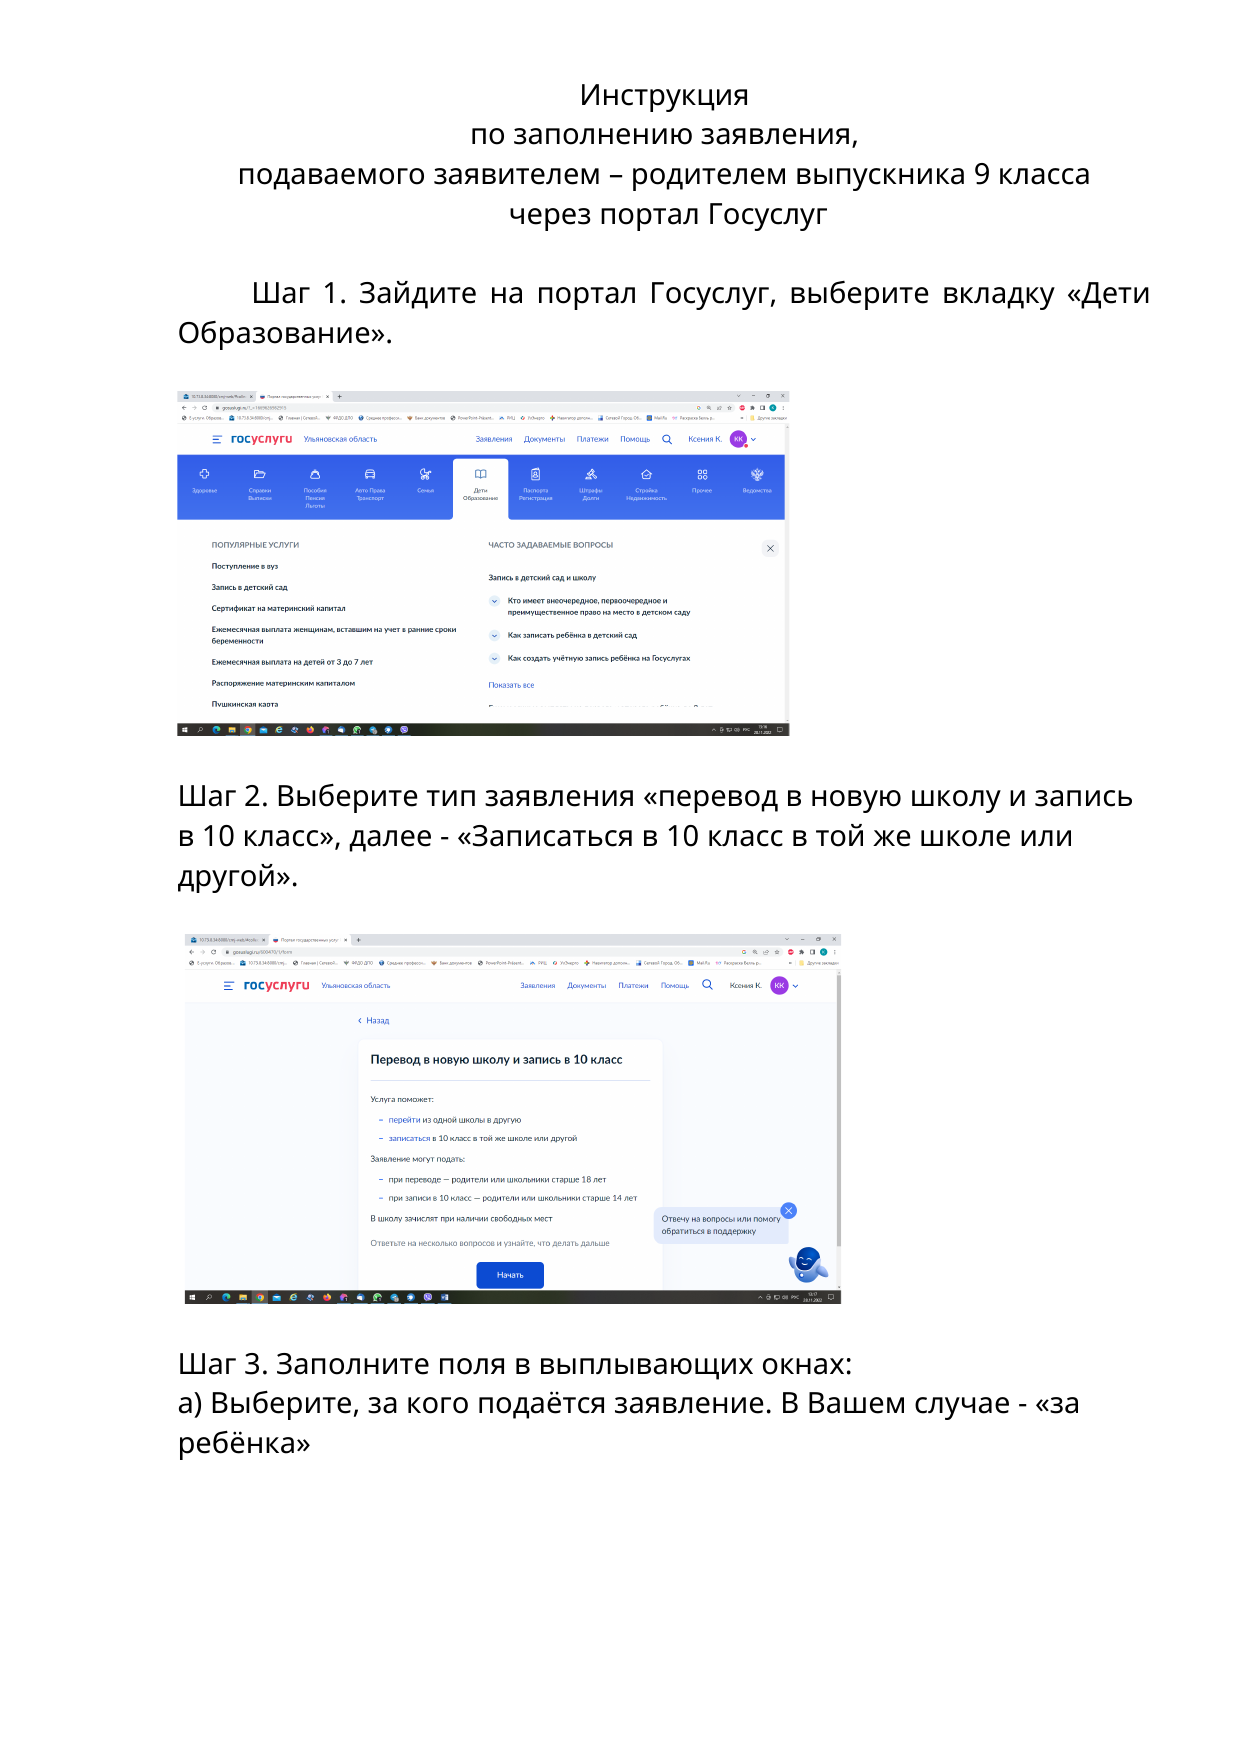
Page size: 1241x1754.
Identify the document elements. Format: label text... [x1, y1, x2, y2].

text по заполнению заявления, [177, 113, 1152, 153]
text Шаг 2. Выберите тип заявления «перевод в новую школу и запись в 10 класс», далее - «Записаться в 10 класс в той же школе или другой». [177, 775, 1152, 894]
text через портал Госуслуг [177, 193, 1152, 233]
picture [177, 391, 790, 736]
text Шаг 1. Зайдите на портал Госуслуг, выберите вкладку «Дети Образование». [177, 272, 1152, 352]
text подаваемого заявителем – родителем выпускника 9 класса [177, 153, 1152, 193]
text Шаг 3. Заполните поля в выплывающих окнах: [177, 1343, 1152, 1383]
text а) Выберите, за кого подаётся заявление. В Вашем случае - «за ребёнка» [177, 1383, 1152, 1462]
picture [184, 934, 842, 1304]
text Инструкция [177, 74, 1152, 113]
